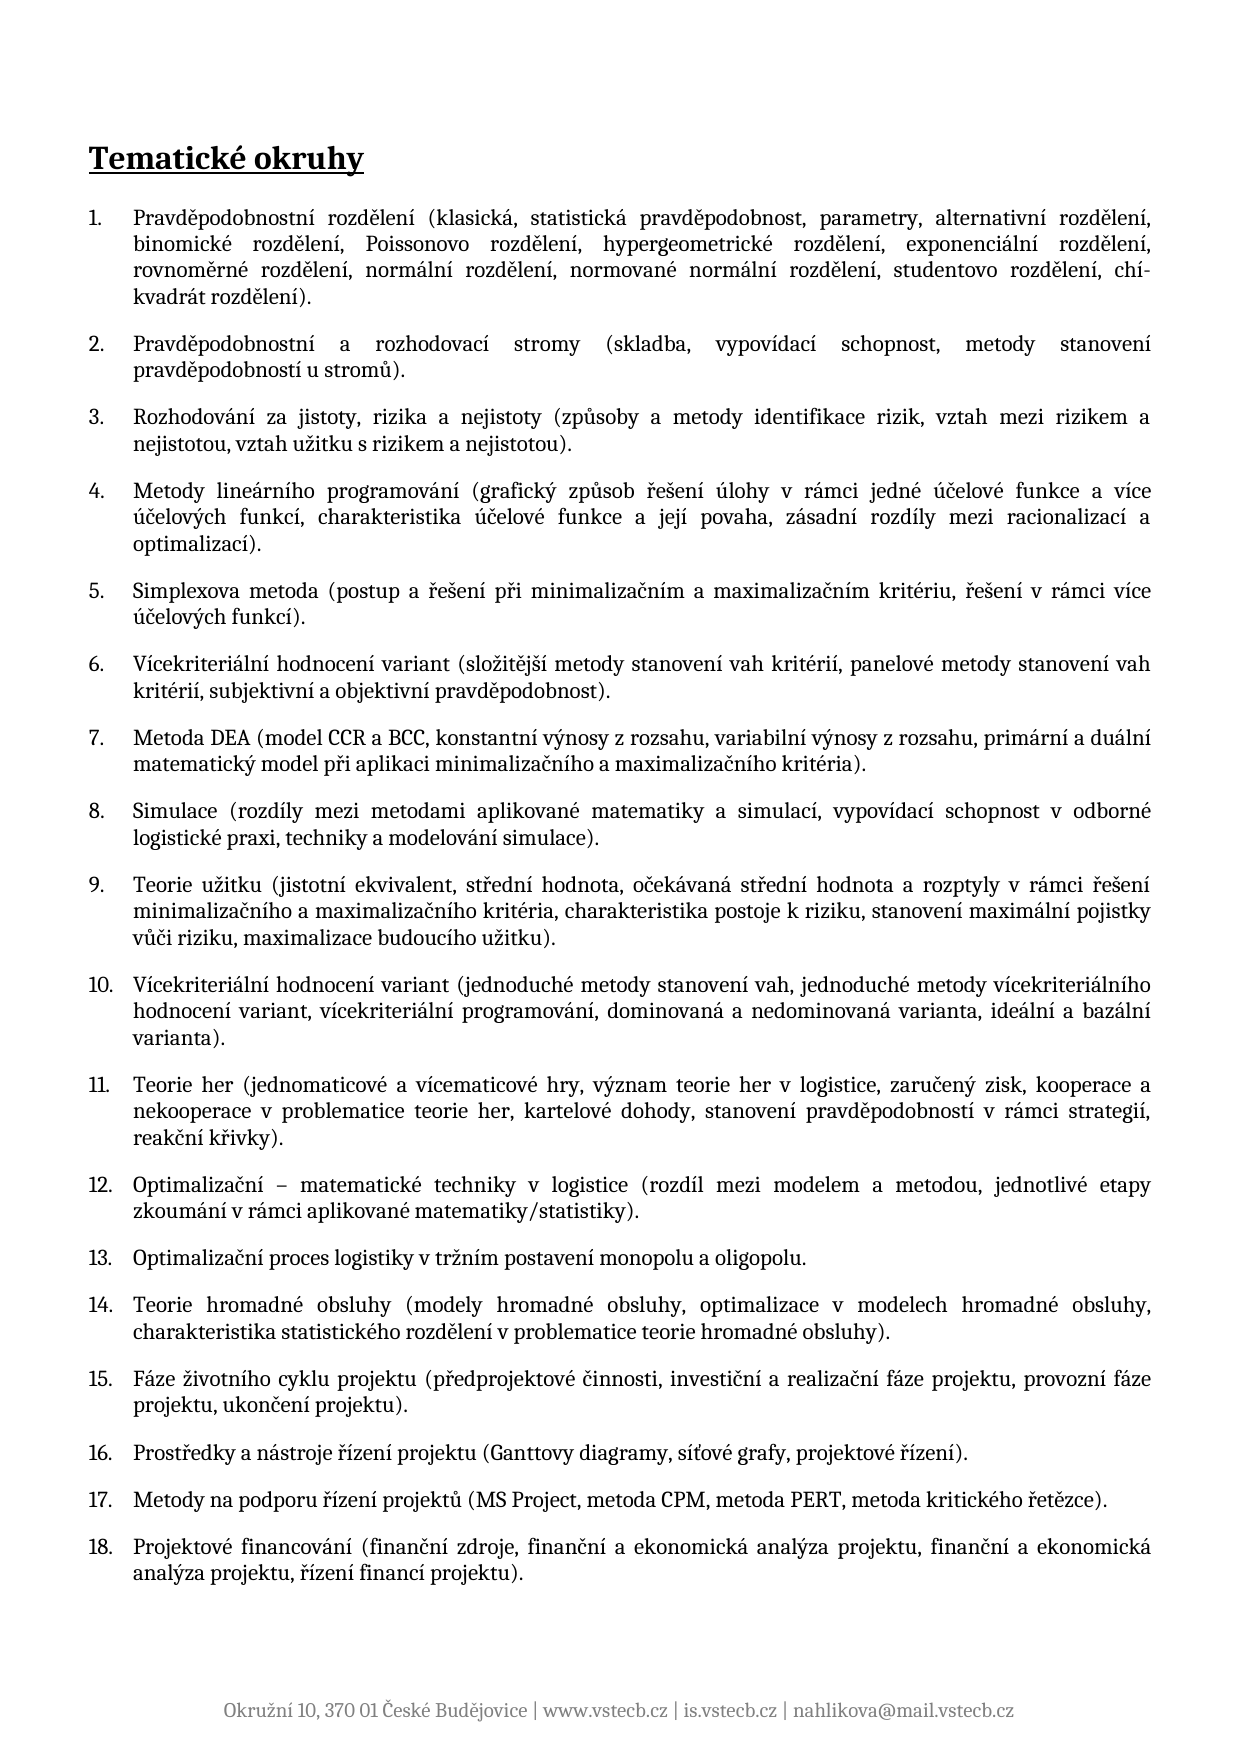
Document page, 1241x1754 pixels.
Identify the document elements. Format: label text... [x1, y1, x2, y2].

list Simulace (rozdíly mezi metodami aplikované matematiky a simulací, vypovídací schopnost v odborné logistické praxi, techniky a modelování simulace). [89, 798, 1152, 851]
list Fáze životního cyklu projektu (předprojektové činnosti, investiční a realizační fáze projektu, provozní fáze projektu, ukončení projektu). [89, 1366, 1152, 1418]
list Metoda DEA (model CCR a BCC, konstantní výnosy z rozsahu, variabilní výnosy z rozsahu, primární a duální matematický model při aplikaci minimalizačního a maximalizačního kritéria). [89, 725, 1152, 777]
list Vícekriteriální hodnocení variant (jednoduché metody stanovení vah, jednoduché metody vícekriteriálního hodnocení variant, vícekriteriální programování, dominovaná a nedominovaná varianta, ideální a bazální varianta). [89, 972, 1152, 1051]
list Metody na podporu řízení projektů (MS Project, metoda CPM, metoda PERT, metoda kritického řetězce). [89, 1486, 1152, 1513]
list Metody lineárního programování (grafický způsob řešení úlohy v rámci jedné účelové funkce a více účelových funkcí, charakteristika účelové funkce a její povaha, zásadní rozdíly mezi racionalizací a optimalizací). [89, 478, 1152, 557]
list Optimalizační – matematické techniky v logistice (rozdíl mezi modelem a metodou, jednotlivé etapy zkoumání v rámci aplikované matematiky/statistiky). [89, 1171, 1152, 1224]
list Pravděpodobnostní a rozhodovací stromy (skladba, vypovídací schopnost, metody stanovení pravděpodobností u stromů). [89, 331, 1152, 383]
list Vícekriteriální hodnocení variant (složitější metody stanovení vah kritérií, panelové metody stanovení vah kritérií, subjektivní a objektivní pravděpodobnost). [89, 651, 1152, 704]
list Teorie užitku (jistotní ekvivalent, střední hodnota, očekávaná střední hodnota a rozptyly v rámci řešení minimalizačního a maximalizačního kritéria, charakteristika postoje k riziku, stanovení maximální pojistky vůči riziku, maximalizace budoucího užitku). [89, 872, 1152, 951]
list Pravděpodobnostní rozdělení (klasická, statistická pravděpodobnost, parametry, alternativní rozdělení, binomické rozdělení, Poissonovo rozdělení, hypergeometrické rozdělení, exponenciální rozdělení, rovnoměrné rozdělení, normální rozdělení, normované normální rozdělení, studentovo rozdělení, chí-kvadrát rozdělení). [89, 204, 1152, 310]
text Tematické okruhy [89, 139, 1152, 178]
list Prostředky a nástroje řízení projektu (Ganttovy diagramy, síťové grafy, projektové řízení). [89, 1439, 1152, 1466]
list Projektové financování (finanční zdroje, finanční a ekonomická analýza projektu, finanční a ekonomická analýza projektu, řízení financí projektu). [89, 1534, 1152, 1586]
list Teorie her (jednomaticové a vícematicové hry, význam teorie her v logistice, zaručený zisk, kooperace a nekooperace v problematice teorie her, kartelové dohody, stanovení pravděpodobností v rámci strategií, reakční křivky). [89, 1072, 1152, 1151]
list Rozhodování za jistoty, rizika a nejistoty (způsoby a metody identifikace rizik, vztah mezi rizikem a nejistotou, vztah užitku s rizikem a nejistotou). [89, 404, 1152, 457]
list Teorie hromadné obsluhy (modely hromadné obsluhy, optimalizace v modelech hromadné obsluhy, charakteristika statistického rozdělení v problematice teorie hromadné obsluhy). [89, 1292, 1152, 1345]
list Optimalizační proces logistiky v tržním postavení monopolu a oligopolu. [89, 1245, 1152, 1271]
list Simplexova metoda (postup a řešení při minimalizačním a maximalizačním kritériu, řešení v rámci více účelových funkcí). [89, 578, 1152, 630]
